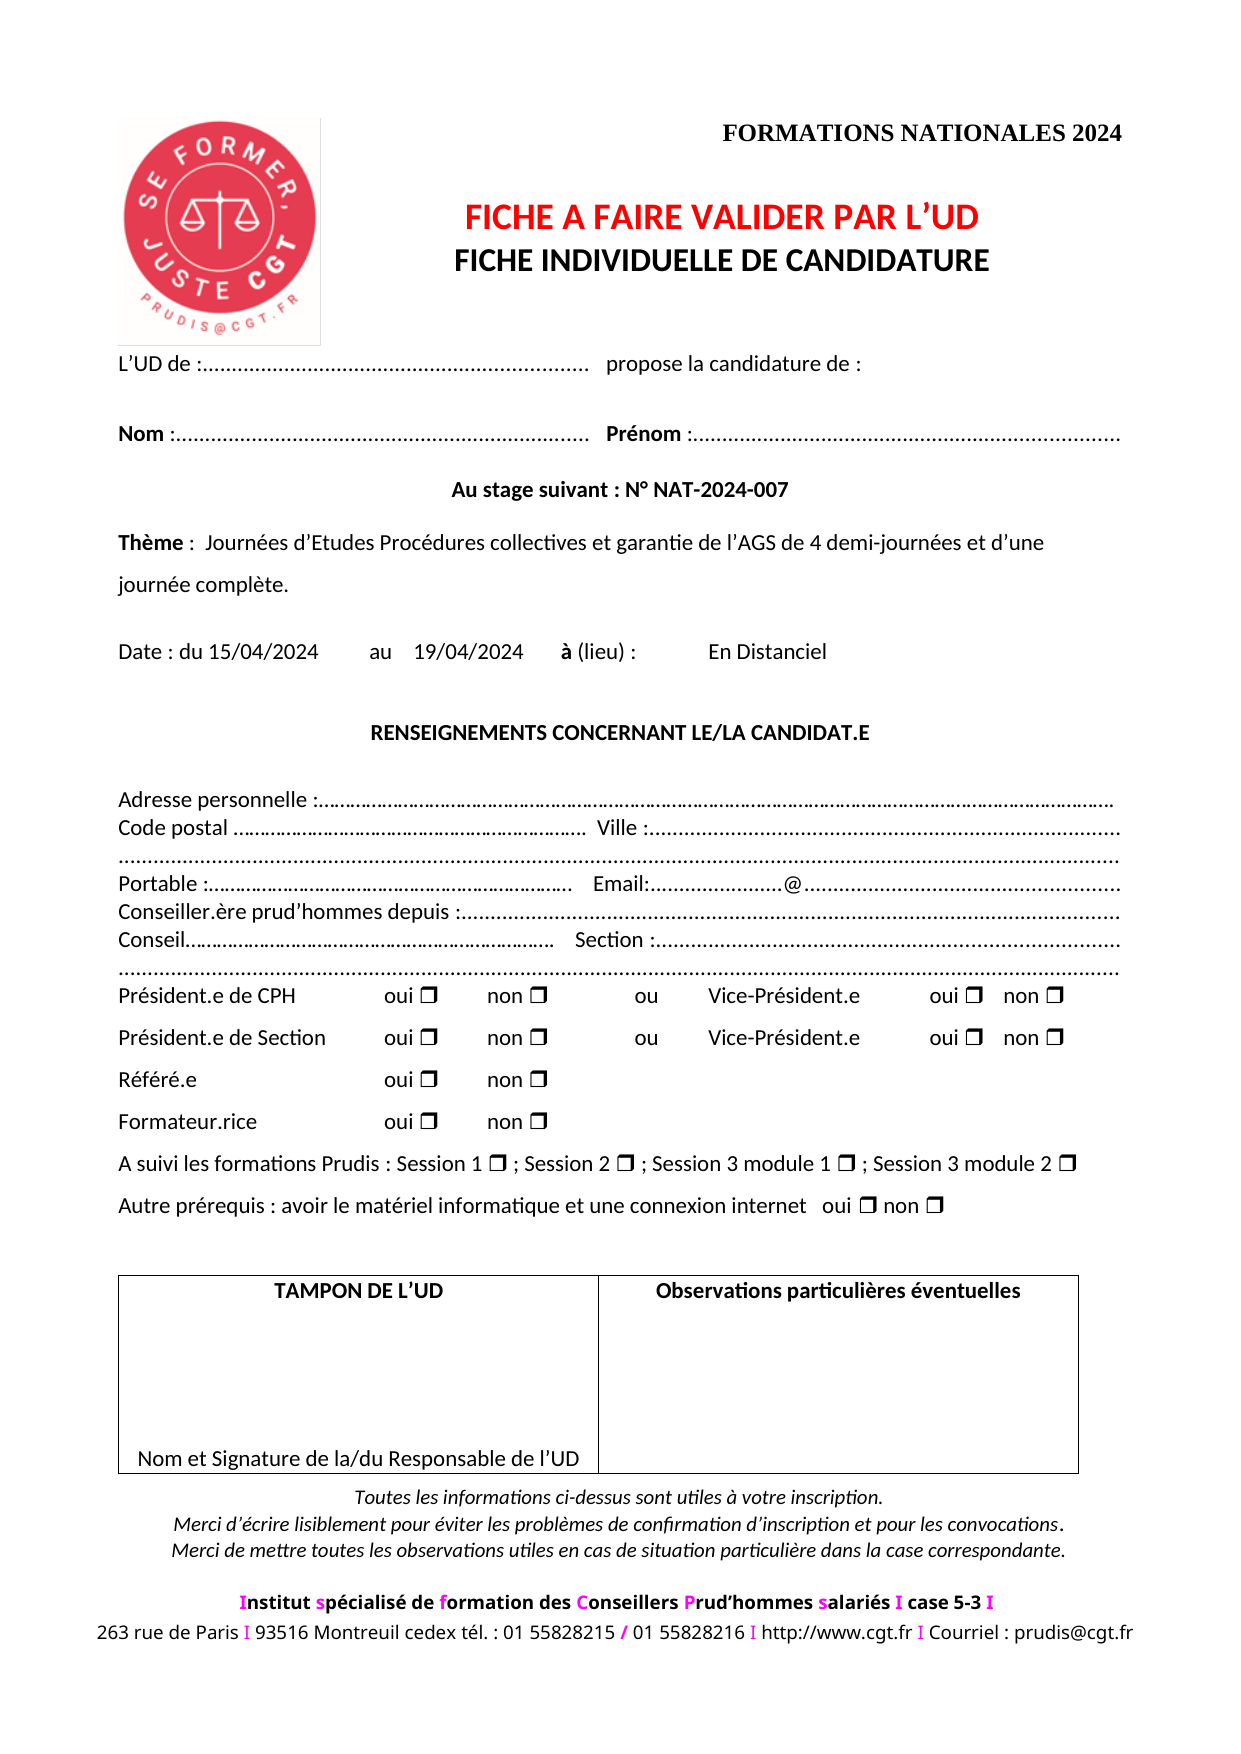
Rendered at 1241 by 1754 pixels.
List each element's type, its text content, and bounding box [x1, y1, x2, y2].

text Nom : Prénom : [118, 419, 1122, 447]
picture [118, 118, 322, 347]
table_header TAMPON DE L’UD Nom et Signature de la/du Responsable de l’UD [119, 1276, 598, 1473]
text Merci de mettre toutes les observations utiles en cas de situation particulière dans la case correspondante. [118, 1537, 1122, 1563]
text Référé.e oui non [118, 1066, 1122, 1093]
text Date : du 15/04/2024 au 19/04/2024 à (lieu) : En Distanciel [118, 637, 1122, 665]
text FICHE A FAIRE VALIDER PAR L’UD [322, 193, 1122, 239]
text Formateur.rice oui non [118, 1107, 1122, 1136]
text Adresse personnelle :……………………………………………………………………………………………………………………………………. Code postal …………………………………………………………. Ville : Portable :…………………………………………………………… Email:.......................@ Conseiller.ère prud’hommes depuis : Conseil……………………………………………………………. Section : [118, 785, 1122, 982]
text Merci d’écrire lisiblement pour éviter les problèmes de confirmation d’inscription et pour les convocations. [118, 1509, 1122, 1537]
text FORMATIONS NATIONALES 2024 [322, 118, 1122, 147]
text Au stage suivant : N° NAT-2024-007 [118, 475, 1122, 503]
text RENSEIGNEMENTS CONCERNANT LE/LA CANDIDAT.E [118, 718, 1122, 746]
text Thème : Journées d’Etudes Procédures collectives et garantie de l’AGS de 4 demi-journées et d’une journée complète. [118, 528, 1122, 598]
text Toutes les informations ci-dessus sont utiles à votre inscription. [118, 1484, 1122, 1509]
text Président.e de Section oui non ou Vice-Président.e oui non [118, 1023, 1122, 1052]
text A suivi les formations Prudis : Session 1 ; Session 2 ; Session 3 module 1 ; Session 3 module 2 Autre prérequis : avoir le matériel informatique et une connexion internet oui non [118, 1149, 1122, 1219]
table_header Observations particulières éventuelles [599, 1276, 1078, 1473]
text FICHE INDIVIDUELLE DE CANDIDATURE [322, 239, 1122, 279]
text Président.e de CPH oui non ou Vice-Président.e oui non [118, 982, 1122, 1009]
text L’UD de : propose la candidature de : [118, 349, 1122, 377]
